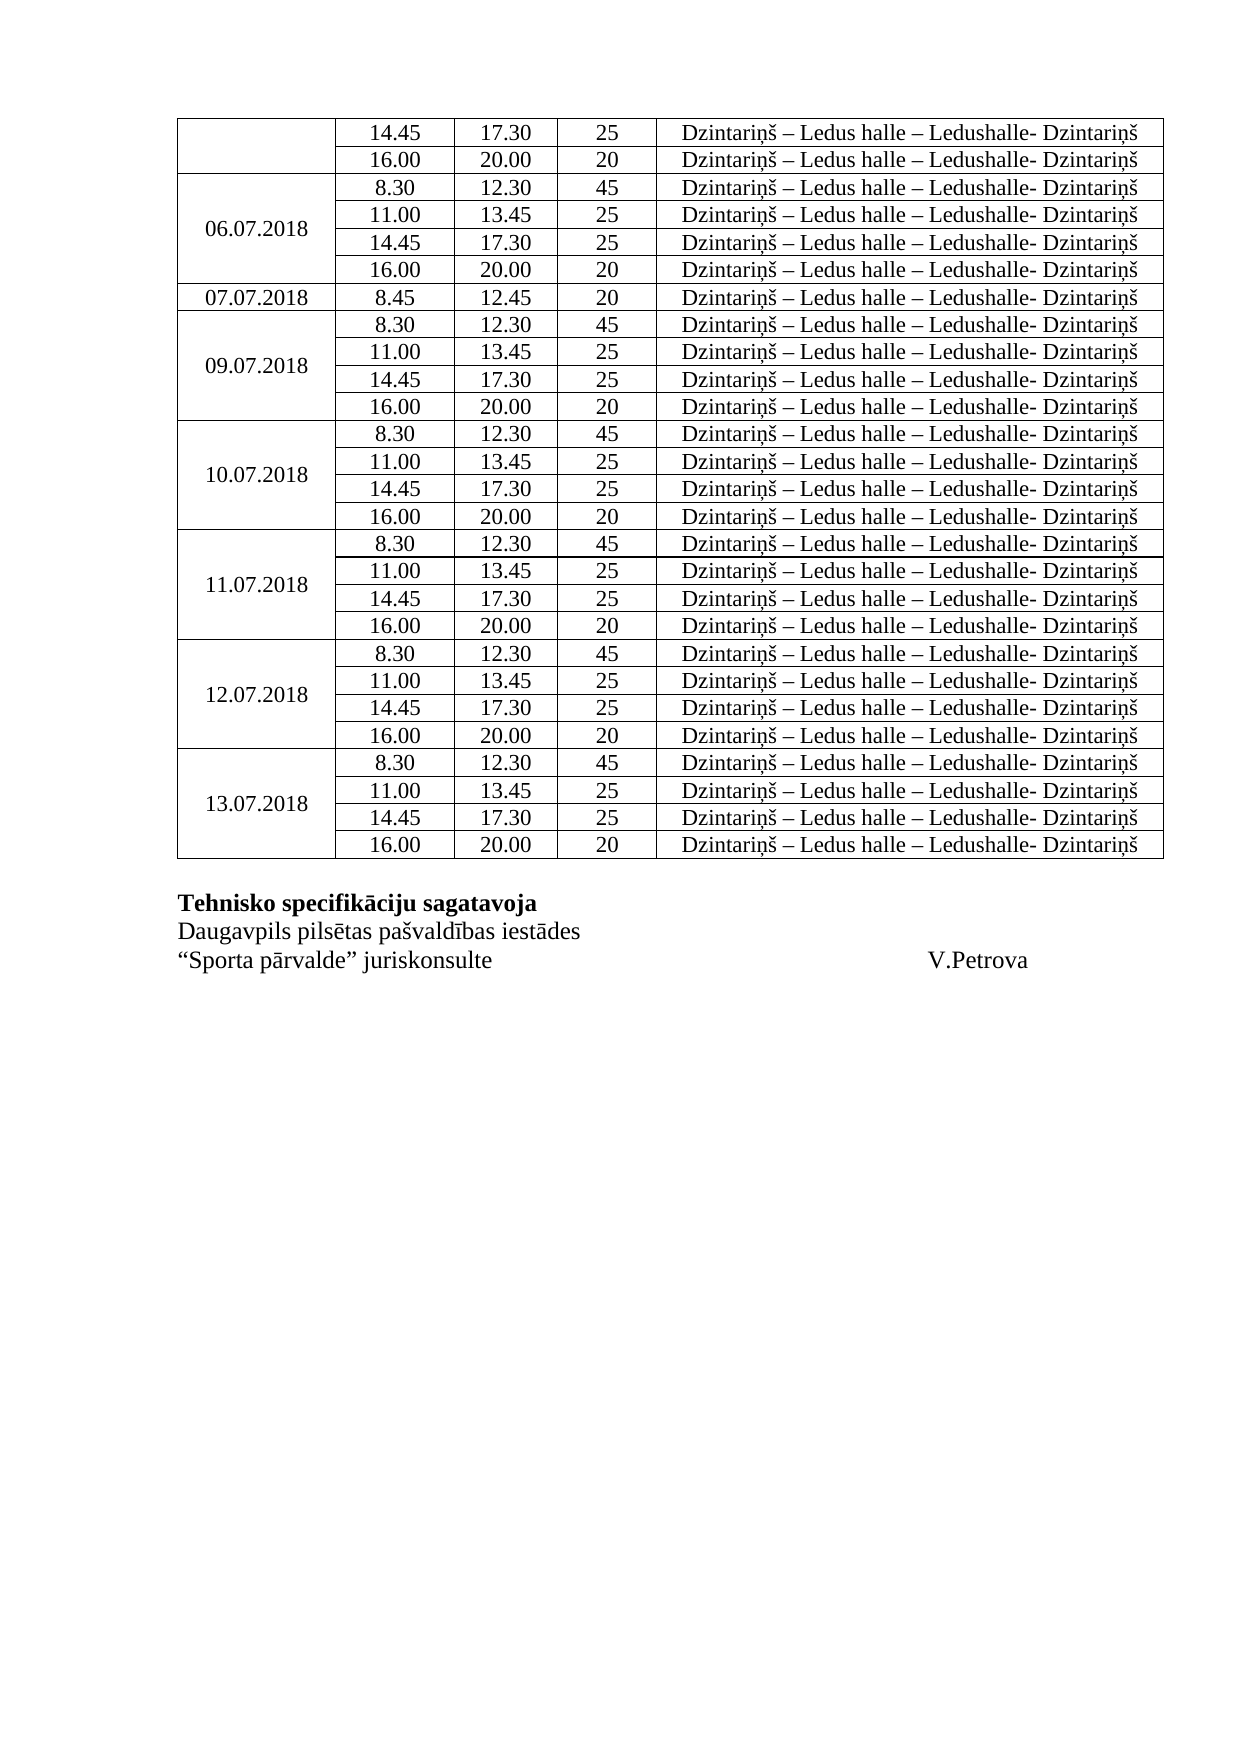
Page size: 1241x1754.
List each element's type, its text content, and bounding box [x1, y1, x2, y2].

table_cell 17.30 [455, 585, 557, 611]
table_cell Dzintariņš – Ledus halle – Ledushalle- Dzintariņš [657, 530, 1163, 556]
table_cell 11.00 [336, 558, 454, 584]
table_cell 12.07.2018 [178, 640, 335, 748]
table_cell 25 [558, 119, 656, 146]
table_cell 25 [558, 777, 656, 803]
table_cell 20.00 [455, 393, 557, 419]
table_cell 25 [558, 201, 656, 228]
table_cell 11.00 [336, 338, 454, 365]
table_cell 12.30 [455, 640, 557, 666]
table_cell 14.45 [336, 229, 454, 255]
table_cell 8.30 [336, 530, 454, 556]
table_cell 45 [558, 530, 656, 556]
table_cell 14.45 [336, 366, 454, 392]
table_cell 06.07.2018 [178, 174, 335, 282]
table_cell 20.00 [455, 256, 557, 282]
table_cell 10.07.2018 [178, 421, 335, 529]
table_cell 17.30 [455, 475, 557, 502]
table_cell Dzintariņš – Ledus halle – Ledushalle- Dzintariņš [657, 229, 1163, 255]
table_cell 25 [558, 229, 656, 255]
table_cell 20 [558, 831, 656, 858]
table_cell 45 [558, 749, 656, 776]
table_cell 20.00 [455, 503, 557, 529]
table_cell Dzintariņš – Ledus halle – Ledushalle- Dzintariņš [657, 558, 1163, 584]
table_cell 17.30 [455, 229, 557, 255]
table_cell 20.00 [455, 831, 557, 858]
table_cell 07.07.2018 [178, 284, 335, 310]
table_cell Dzintariņš – Ledus halle – Ledushalle- Dzintariņš [657, 695, 1163, 721]
table_cell 45 [558, 640, 656, 666]
table_cell 14.45 [336, 475, 454, 502]
table_cell 13.45 [455, 558, 557, 584]
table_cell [657, 119, 1163, 146]
table_cell Dzintariņš – Ledus halle – Ledushalle- Dzintariņš [657, 831, 1163, 858]
table_cell 16.00 [336, 612, 454, 639]
table_cell 12.30 [455, 421, 557, 447]
table_cell 12.30 [455, 311, 557, 337]
table_cell 8.30 [336, 749, 454, 776]
table_cell 45 [558, 174, 656, 200]
table_cell 25 [558, 366, 656, 392]
table_cell Dzintariņš – Ledus halle – Ledushalle- Dzintariņš [657, 393, 1163, 419]
table_cell 20.00 [455, 612, 557, 639]
table_cell 13.45 [455, 667, 557, 693]
table_cell 8.30 [336, 640, 454, 666]
table_cell 12.45 [455, 284, 557, 310]
table_cell Dzintariņš – Ledus halle – Ledushalle- Dzintariņš [657, 503, 1163, 529]
table_cell 25 [558, 475, 656, 502]
table_cell 20 [558, 612, 656, 639]
table_cell Dzintariņš – Ledus halle – Ledushalle- Dzintariņš [657, 640, 1163, 666]
table_cell 16.00 [336, 722, 454, 748]
table_cell 13.45 [455, 338, 557, 365]
table_cell 14.45 [336, 119, 454, 146]
table_cell Dzintariņš – Ledus halle – Ledushalle- Dzintariņš [657, 256, 1163, 282]
table_cell 20 [558, 393, 656, 419]
table_cell 11.00 [336, 667, 454, 693]
table_cell Dzintariņš – Ledus halle – Ledushalle- Dzintariņš [657, 421, 1163, 447]
table_cell 25 [558, 667, 656, 693]
table_cell 11.00 [336, 777, 454, 803]
table_cell 16.00 [336, 831, 454, 858]
table_cell 16.00 [336, 503, 454, 529]
table_cell 20 [558, 503, 656, 529]
table_cell 11.00 [336, 448, 454, 474]
table_cell 8.30 [336, 174, 454, 200]
table_cell Dzintariņš – Ledus halle – Ledushalle- Dzintariņš [657, 338, 1163, 365]
text Tehnisko specifikāciju sagatavoja Daugavpils pilsētas pašvaldības iestādes “Sporta pārvalde” juriskonsulte V.Petrova [177, 888, 1152, 974]
table_cell Dzintariņš – Ledus halle – Ledushalle- Dzintariņš [657, 311, 1163, 337]
table_cell 12.30 [455, 530, 557, 556]
table_cell 25 [558, 585, 656, 611]
table_cell 17.30 [455, 804, 557, 830]
table_cell 13.45 [455, 201, 557, 228]
table_cell Dzintariņš – Ledus halle – Ledushalle- Dzintariņš [657, 722, 1163, 748]
table_cell Dzintariņš – Ledus halle – Ledushalle- Dzintariņš [657, 475, 1163, 502]
table_cell 16.00 [336, 147, 454, 173]
table_cell 25 [558, 558, 656, 584]
table_cell 11.00 [336, 201, 454, 228]
table_cell Dzintariņš – Ledus halle – Ledushalle- Dzintariņš [657, 667, 1163, 693]
table_cell Dzintariņš – Ledus halle – Ledushalle- Dzintariņš [657, 804, 1163, 830]
table_cell 45 [558, 421, 656, 447]
table_cell 14.45 [336, 804, 454, 830]
table_cell 13.07.2018 [178, 749, 335, 858]
table_cell 25 [558, 695, 656, 721]
table_cell 17.30 [455, 366, 557, 392]
table_cell 16.00 [336, 256, 454, 282]
table_cell Dzintariņš – Ledus halle – Ledushalle- Dzintariņš [657, 448, 1163, 474]
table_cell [657, 174, 1163, 200]
table_cell 11.07.2018 [178, 530, 335, 639]
table_cell 20 [558, 256, 656, 282]
table_cell Dzintariņš – Ledus halle – Ledushalle- Dzintariņš [657, 749, 1163, 776]
table_cell Dzintariņš – Ledus halle – Ledushalle- Dzintariņš [657, 777, 1163, 803]
table_cell 13.45 [455, 448, 557, 474]
table_cell Dzintariņš – Ledus halle – Ledushalle- Dzintariņš [657, 366, 1163, 392]
table_cell 20 [558, 722, 656, 748]
table_cell 14.45 [336, 585, 454, 611]
table_cell Dzintariņš – Ledus halle – Ledushalle- Dzintariņš [657, 585, 1163, 611]
table_cell 09.07.2018 [178, 311, 335, 419]
table_cell 25 [558, 338, 656, 365]
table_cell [657, 147, 1163, 173]
table_cell 20.00 [455, 147, 557, 173]
table_cell 17.30 [455, 119, 557, 146]
table_cell Dzintariņš – Ledus halle – Ledushalle- Dzintariņš [657, 284, 1163, 310]
table_cell 13.45 [455, 777, 557, 803]
table_cell 25 [558, 448, 656, 474]
table_cell 20 [558, 147, 656, 173]
table_cell 45 [558, 311, 656, 337]
table_cell 20.00 [455, 722, 557, 748]
table_cell 16.00 [336, 393, 454, 419]
table_cell 8.30 [336, 421, 454, 447]
table_cell Dzintariņš – Ledus halle – Ledushalle- Dzintariņš [657, 201, 1163, 228]
table_cell 20 [558, 284, 656, 310]
table_cell 14.45 [336, 695, 454, 721]
table_cell 8.45 [336, 284, 454, 310]
table_cell Dzintariņš – Ledus halle – Ledushalle- Dzintariņš [657, 612, 1163, 639]
table_cell 25 [558, 804, 656, 830]
table_cell 12.30 [455, 749, 557, 776]
table_cell 12.30 [455, 174, 557, 200]
table_cell 8.30 [336, 311, 454, 337]
table_cell 17.30 [455, 695, 557, 721]
